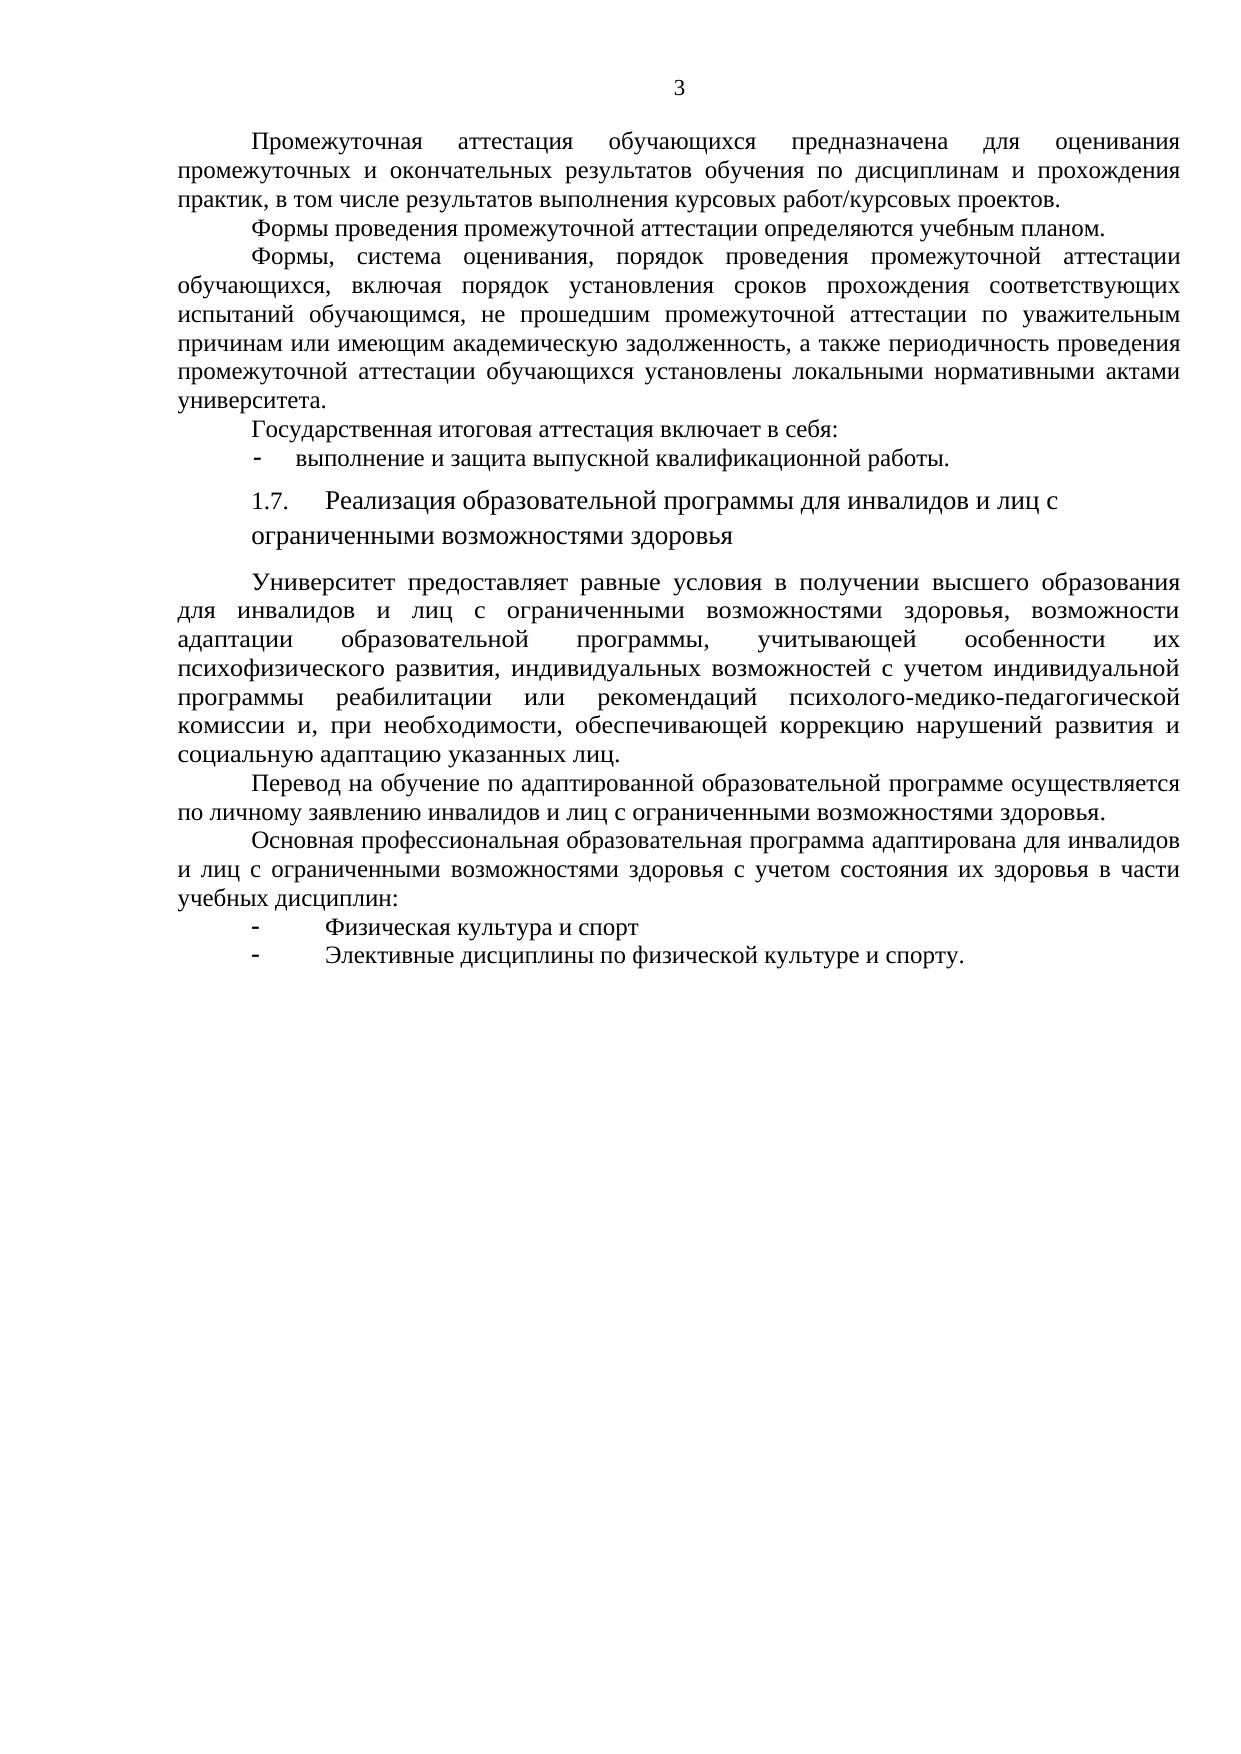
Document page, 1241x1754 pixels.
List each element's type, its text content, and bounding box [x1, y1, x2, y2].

text Государственная итоговая аттестация включает в себя: [177, 414, 1181, 443]
subtitle Реализация образовательной программы для инвалидов и лиц с ограниченными возможностями здоровья [251, 484, 1181, 550]
list Физическая культура и спорт [177, 912, 1181, 940]
text Формы, система оценивания, порядок проведения промежуточной аттестации обучающихся, включая порядок установления сроков прохождения соответствующих испытаний обучающимся, не прошедшим промежуточной аттестации по уважительным причинам или имеющим академическую задолженность, а также периодичность проведения промежуточной аттестации обучающихся установлены локальными нормативными актами университета. [177, 241, 1181, 414]
list Основная профессиональная образовательная программа адаптирована для инвалидов и лиц с ограниченными возможностями здоровья с учетом состояния их здоровья в части учебных дисциплин: [177, 825, 1181, 912]
list выполнение и защита выпускной квалификационной работы. [251, 443, 1181, 471]
list Элективные дисциплины по физической культуре и спорту. [177, 940, 1181, 969]
text Формы проведения промежуточной аттестации определяются учебным планом. [177, 213, 1181, 241]
list Университет предоставляет равные условия в получении высшего образования для инвалидов и лиц с ограниченными возможностями здоровья, возможности адаптации образовательной программы, учитывающей особенности их психофизического развития, индивидуальных возможностей с учетом индивидуальной программы реабилитации или рекомендаций психолого-медико-педагогической комиссии и, при необходимости, обеспечивающей коррекцию нарушений развития и социальную адаптацию указанных лиц. [177, 567, 1181, 768]
text Перевод на обучение по адаптированной образовательной программе осуществляется по личному заявлению инвалидов и лиц с ограниченными возможностями здоровья. [177, 768, 1181, 825]
text Промежуточная аттестация обучающихся предназначена для оценивания промежуточных и окончательных результатов обучения по дисциплинам и прохождения практик, в том числе результатов выполнения курсовых работ/курсовых проектов. [177, 126, 1181, 213]
